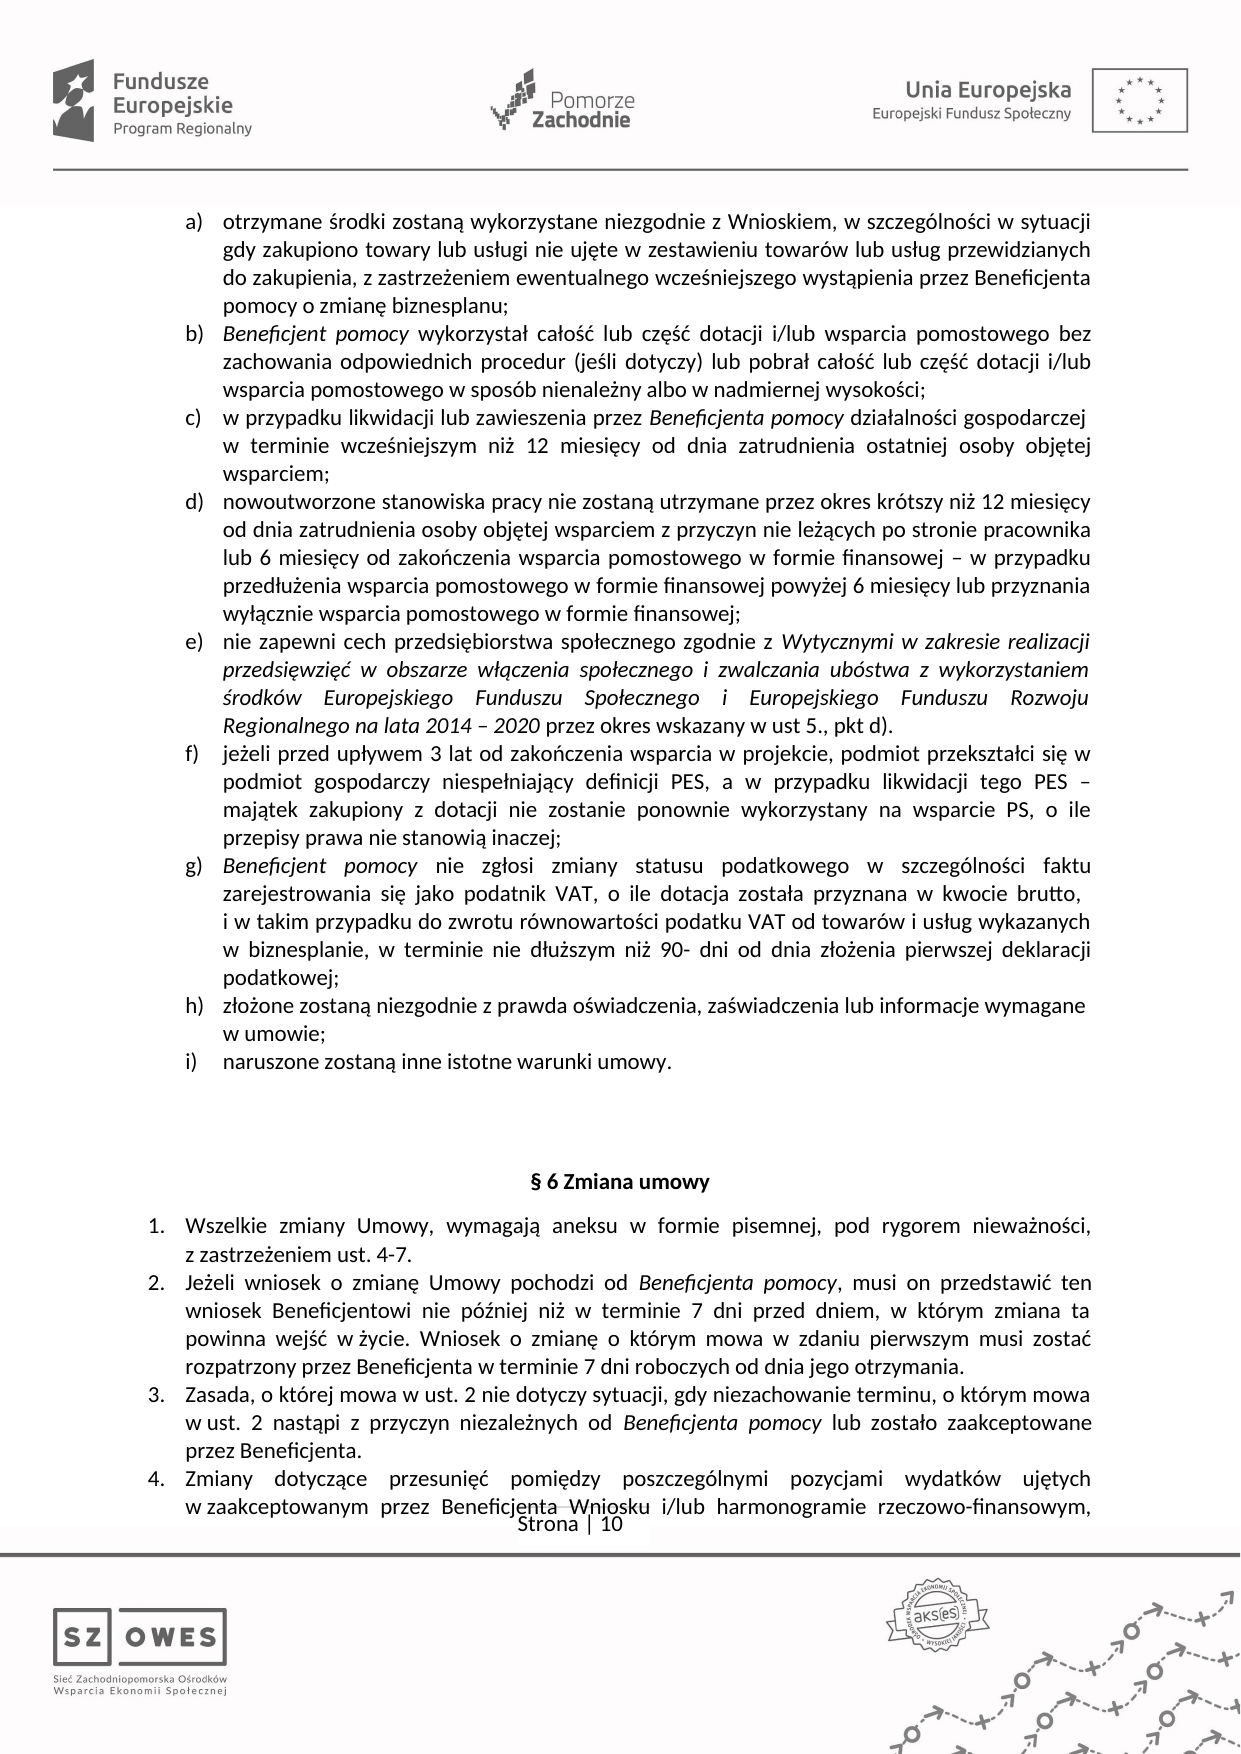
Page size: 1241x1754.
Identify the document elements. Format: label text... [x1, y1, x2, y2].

list Zasada, o której mowa w ust. 2 nie dotyczy sytuacji, gdy niezachowanie terminu, o którym mowa w ust. 2 nastąpi z przyczyn niezależnych od Beneficjenta pomocy lub zostało zaakceptowane przez Beneficjenta. [148, 1380, 1093, 1464]
list złożone zostaną niezgodnie z prawda oświadczenia, zaświadczenia lub informacje wymagane w umowie; [185, 991, 1093, 1047]
list otrzymane środki zostaną wykorzystane niezgodnie z Wnioskiem, w szczególności w sytuacji gdy zakupiono towary lub usługi nie ujęte w zestawieniu towarów lub usług przewidzianych do zakupienia, z zastrzeżeniem ewentualnego wcześniejszego wystąpienia przez Beneficjenta pomocy o zmianę biznesplanu; [185, 148, 1093, 319]
list Beneficjent pomocy wykorzystał całość lub część dotacji i/lub wsparcia pomostowego bez zachowania odpowiednich procedur (jeśli dotyczy) lub pobrał całość lub część dotacji i/lub wsparcia pomostowego w sposób nienależny albo w nadmiernej wysokości; [185, 319, 1093, 403]
list w przypadku likwidacji lub zawieszenia przez Beneficjenta pomocy działalności gospodarczej w terminie wcześniejszym niż 12 miesięcy od dnia zatrudnienia ostatniej osoby objętej wsparciem; [185, 403, 1093, 487]
list Beneficjent pomocy nie zgłosi zmiany statusu podatkowego w szczególności faktu zarejestrowania się jako podatnik VAT, o ile dotacja została przyznana w kwocie brutto, i w takim przypadku do zwrotu równowartości podatku VAT od towarów i usług wykazanych w biznesplanie, w terminie nie dłuższym niż 90- dni od dnia złożenia pierwszej deklaracji podatkowej; [185, 851, 1093, 991]
list nie zapewni cech przedsiębiorstwa społecznego zgodnie z Wytycznymi w zakresie realizacji przedsięwzięć w obszarze włączenia społecznego i zwalczania ubóstwa z wykorzystaniem środków Europejskiego Funduszu Społecznego i Europejskiego Funduszu Rozwoju Regionalnego na lata 2014 – 2020 przez okres wskazany w ust 5., pkt d). [185, 627, 1093, 739]
list Wszelkie zmiany Umowy, wymagają aneksu w formie pisemnej, pod rygorem nieważności, z zastrzeżeniem ust. 4-7. [148, 1212, 1093, 1268]
list jeżeli przed upływem 3 lat od zakończenia wsparcia w projekcie, podmiot przekształci się w podmiot gospodarczy niespełniający definicji PES, a w przypadku likwidacji tego PES – majątek zakupiony z dotacji nie zostanie ponownie wykorzystany na wsparcie PS, o ile przepisy prawa nie stanowią inaczej; [185, 739, 1093, 851]
picture [0, 0, 1241, 207]
text § 6 Zmiana umowy [148, 1167, 1093, 1195]
list nowoutworzone stanowiska pracy nie zostaną utrzymane przez okres krótszy niż 12 miesięcy od dnia zatrudnienia osoby objętej wsparciem z przyczyn nie leżących po stronie pracownika lub 6 miesięcy od zakończenia wsparcia pomostowego w formie finansowej – w przypadku przedłużenia wsparcia pomostowego w formie finansowej powyżej 6 miesięcy lub przyznania wyłącznie wsparcia pomostowego w formie finansowej; [185, 487, 1093, 627]
list naruszone zostaną inne istotne warunki umowy. [185, 1047, 1093, 1075]
picture [0, 1526, 1241, 1754]
list Jeżeli wniosek o zmianę Umowy pochodzi od Beneficjenta pomocy, musi on przedstawić ten wniosek Beneficjentowi nie później niż w terminie 7 dni przed dniem, w którym zmiana ta powinna wejść w życie. Wniosek o zmianę o którym mowa w zdaniu pierwszym musi zostać rozpatrzony przez Beneficjenta w terminie 7 dni roboczych od dnia jego otrzymania. [148, 1268, 1093, 1380]
